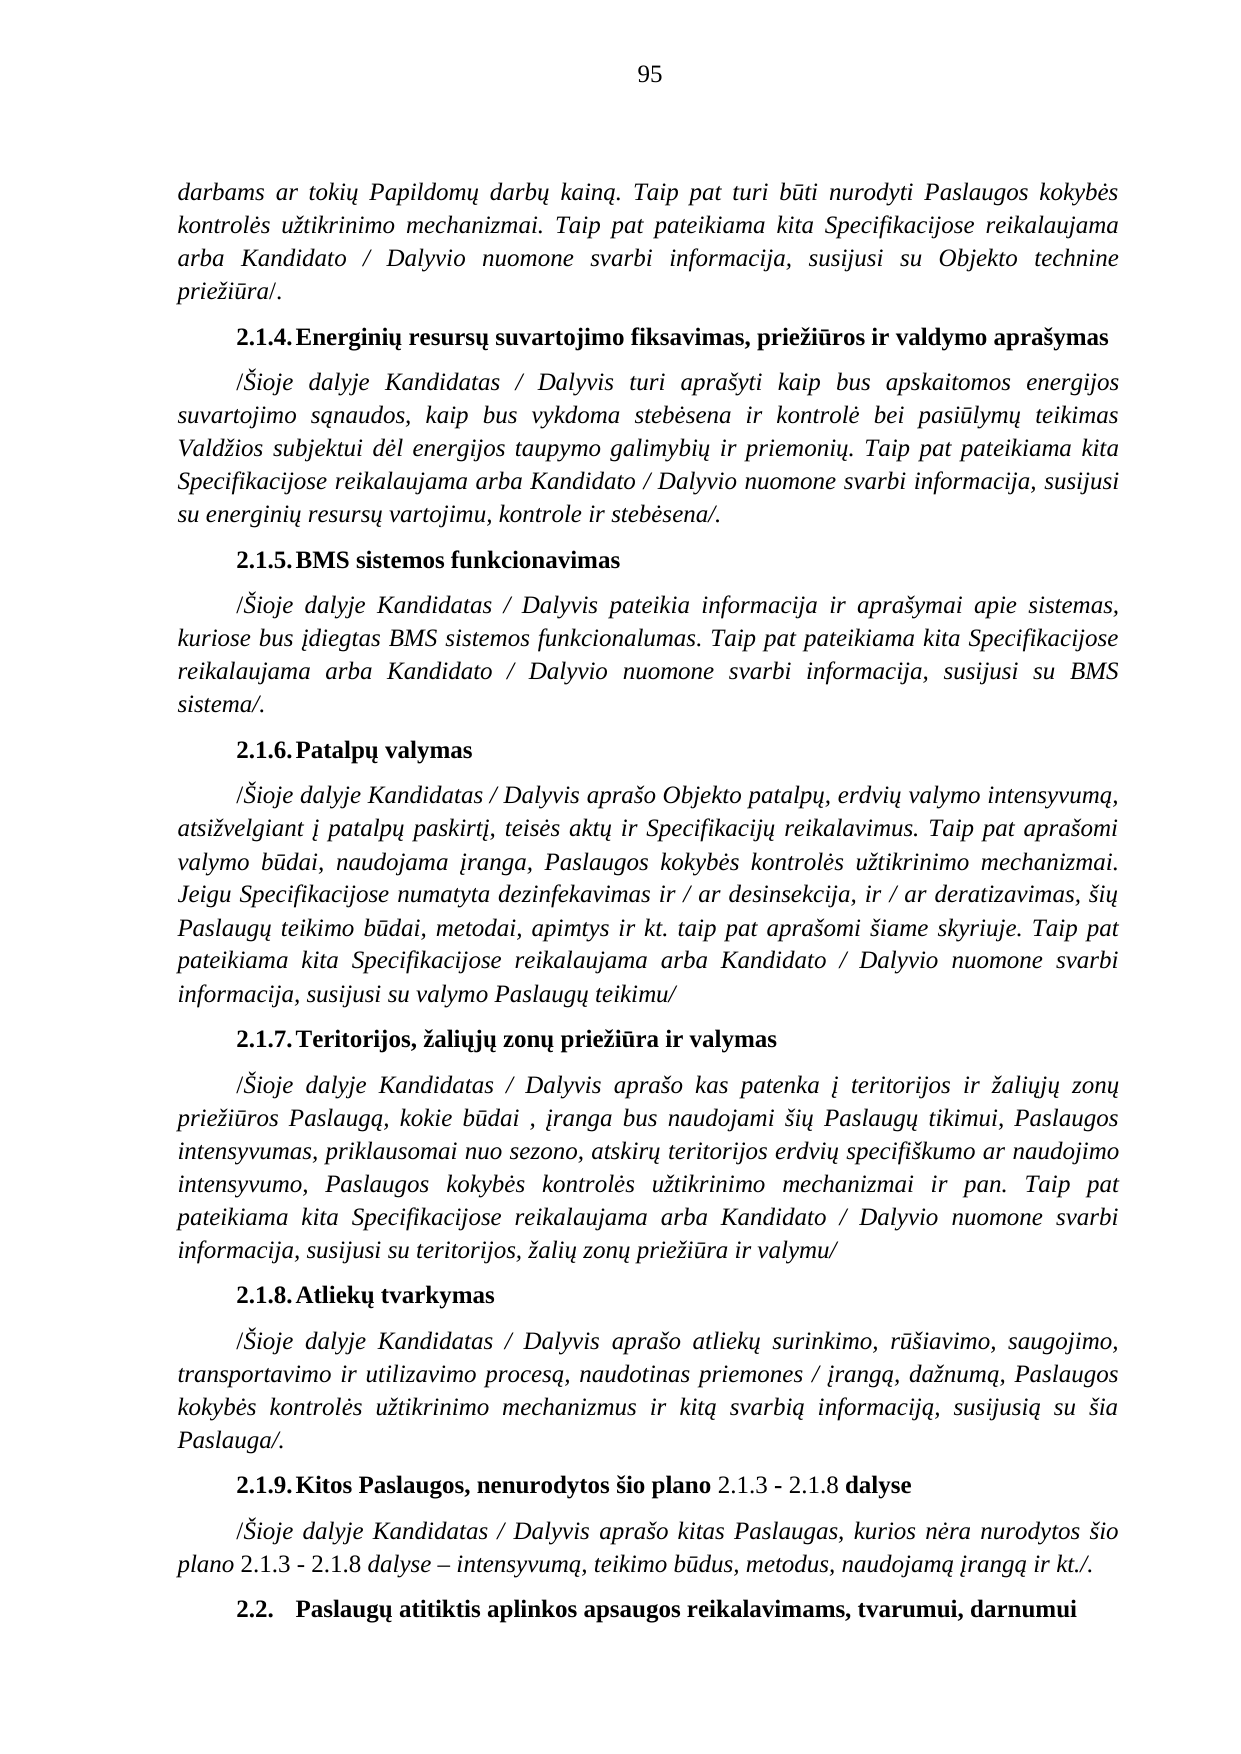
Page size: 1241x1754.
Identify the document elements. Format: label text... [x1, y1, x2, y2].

text /Šioje dalyje Kandidatas / Dalyvis aprašo atliekų surinkimo, rūšiavimo, saugojimo, transportavimo ir utilizavimo procesą, naudotinas priemones / įrangą, dažnumą, Paslaugos kokybės kontrolės užtikrinimo mechanizmus ir kitą svarbią informaciją, susijusią su šia Paslauga/. [177, 1326, 1122, 1454]
text /Šioje dalyje Kandidatas / Dalyvis pateikia informacija ir aprašymai apie sistemas, kuriose bus įdiegtas BMS sistemos funkcionalumas. Taip pat pateikiama kita Specifikacijose reikalaujama arba Kandidato / Dalyvio nuomone svarbi informacija, susijusi su BMS sistema/. [177, 590, 1122, 718]
list Paslaugų atitiktis aplinkos apsaugos reikalavimams, tvarumui, darnumui [177, 1594, 1122, 1623]
list Patalpų valymas [177, 735, 1122, 764]
text /Šioje dalyje Kandidatas / Dalyvis turi aprašyti kaip bus apskaitomos energijos suvartojimo sąnaudos, kaip bus vykdoma stebėsena ir kontrolė bei pasiūlymų teikimas Valdžios subjektui dėl energijos taupymo galimybių ir priemonių. Taip pat pateikiama kita Specifikacijose reikalaujama arba Kandidato / Dalyvio nuomone svarbi informacija, susijusi su energinių resursų vartojimu, kontrole ir stebėsena/. [177, 367, 1122, 528]
text /Šioje dalyje Kandidatas / Dalyvis aprašo kitas Paslaugas, kurios nėra nurodytos šio plano 2.1.3 - 2.1.8 dalyse – intensyvumą, teikimo būdus, metodus, naudojamą įrangą ir kt./. [177, 1516, 1122, 1578]
text /Šioje dalyje Kandidatas / Dalyvis aprašo kas patenka į teritorijos ir žaliųjų zonų priežiūros Paslaugą, kokie būdai , įranga bus naudojami šių Paslaugų tikimui, Paslaugos intensyvumas, priklausomai nuo sezono, atskirų teritorijos erdvių specifiškumo ar naudojimo intensyvumo, Paslaugos kokybės kontrolės užtikrinimo mechanizmai ir pan. Taip pat pateikiama kita Specifikacijose reikalaujama arba Kandidato / Dalyvio nuomone svarbi informacija, susijusi su teritorijos, žalių zonų priežiūra ir valymu/ [177, 1070, 1122, 1263]
list Energinių resursų suvartojimo fiksavimas, priežiūros ir valdymo aprašymas [177, 322, 1122, 351]
list Teritorijos, žaliųjų zonų priežiūra ir valymas [177, 1024, 1122, 1053]
text /Šioje dalyje Kandidatas / Dalyvis aprašo Objekto patalpų, erdvių valymo intensyvumą, atsižvelgiant į patalpų paskirtį, teisės aktų ir Specifikacijų reikalavimus. Taip pat aprašomi valymo būdai, naudojama įranga, Paslaugos kokybės kontrolės užtikrinimo mechanizmai. Jeigu Specifikacijose numatyta dezinfekavimas ir / ar desinsekcija, ir / ar deratizavimas, šių Paslaugų teikimo būdai, metodai, apimtys ir kt. taip pat aprašomi šiame skyriuje. Taip pat pateikiama kita Specifikacijose reikalaujama arba Kandidato / Dalyvio nuomone svarbi informacija, susijusi su valymo Paslaugų teikimu/ [177, 781, 1122, 1007]
list Atliekų tvarkymas [177, 1280, 1122, 1309]
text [177, 177, 1122, 305]
list Kitos Paslaugos, nenurodytos šio plano 2.1.3 - 2.1.8 dalyse [177, 1470, 1122, 1499]
list BMS sistemos funkcionavimas [177, 545, 1122, 574]
